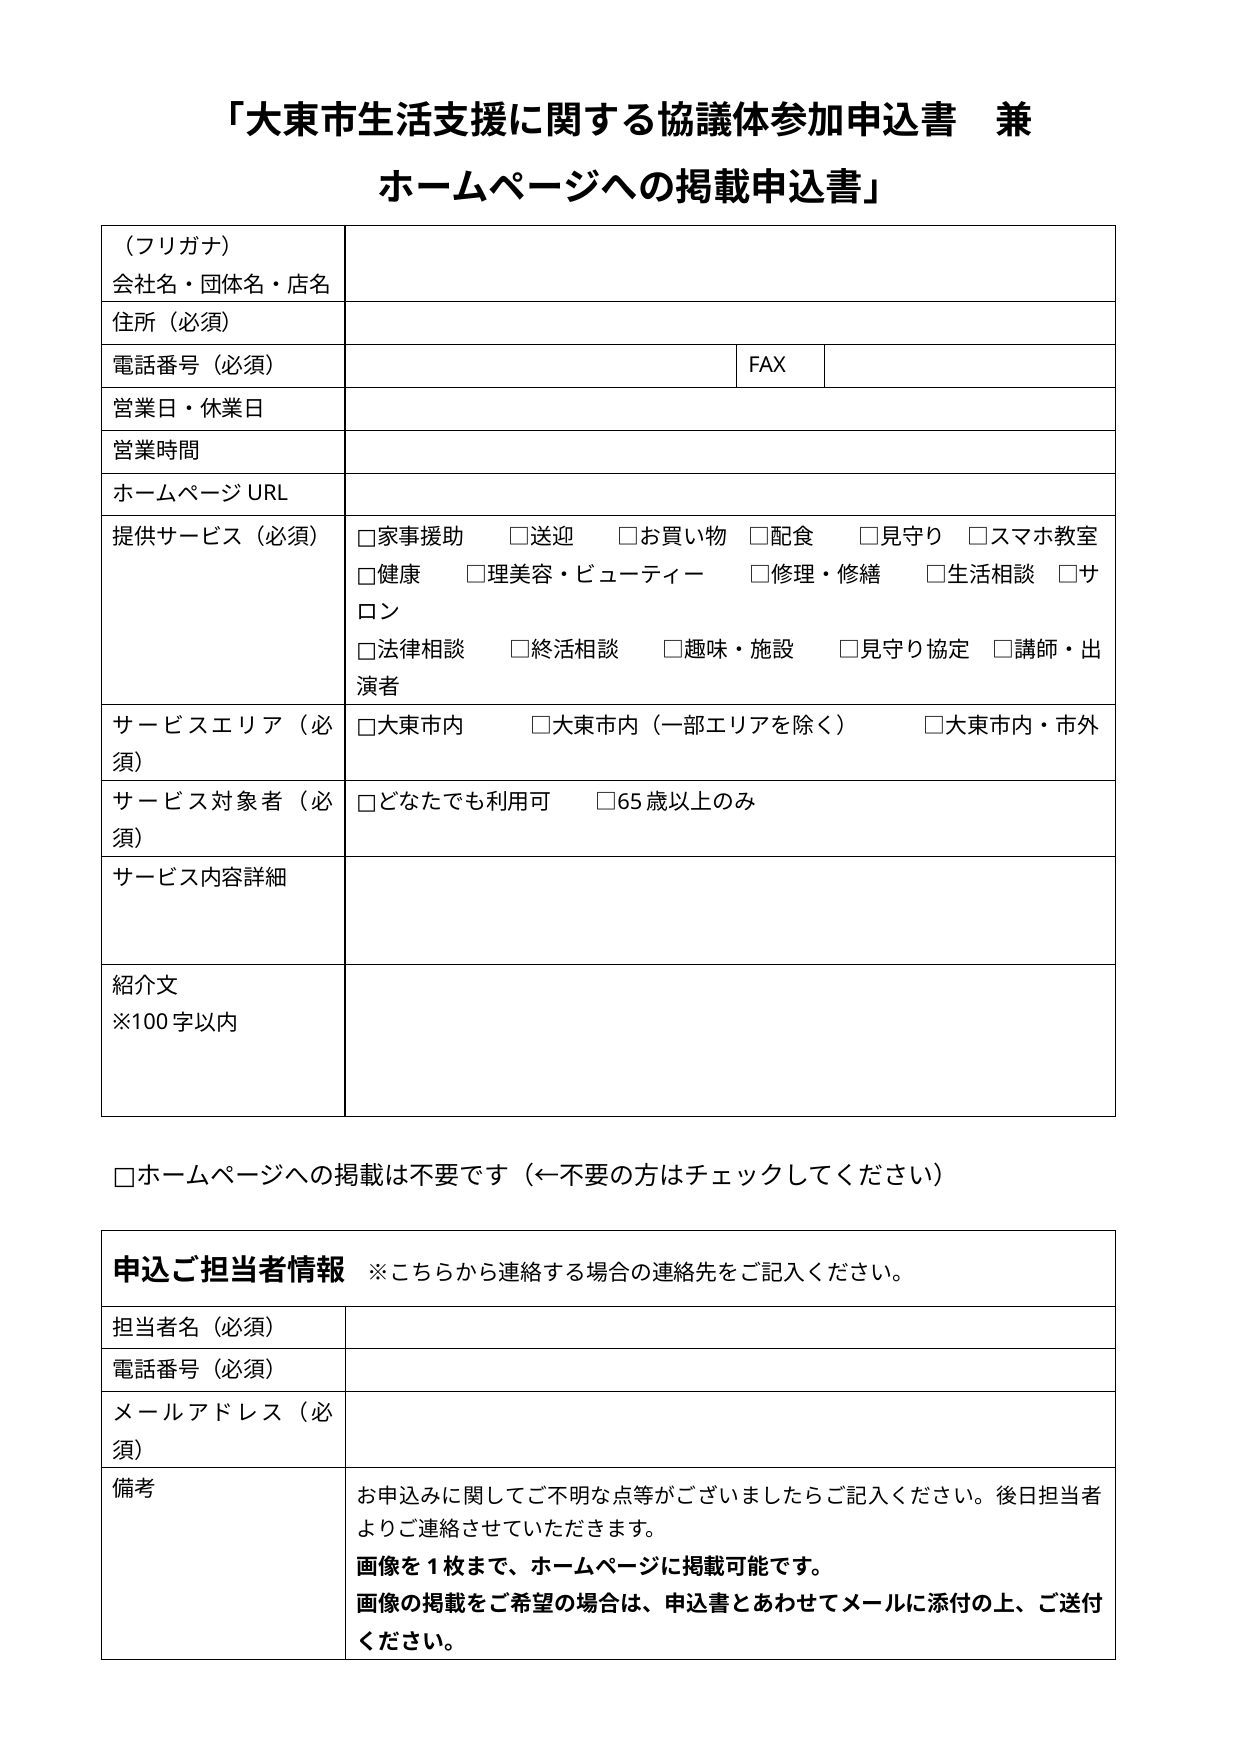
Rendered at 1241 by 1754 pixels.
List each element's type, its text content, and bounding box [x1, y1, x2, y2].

table_cell FAX [737, 345, 824, 387]
table_cell 営業日・休業日 [102, 388, 344, 429]
text 「大東市生活支援に関する協議体参加申込書 兼 [112, 89, 1128, 144]
table_cell 住所（必須） [102, 302, 344, 344]
table_cell サービス対象者（必須） [102, 781, 344, 856]
table_cell [346, 474, 1115, 515]
table_header （フリガナ） 会社名・団体名・店名 [102, 226, 344, 301]
table_cell □どなたでも利用可 □65歳以上のみ [346, 781, 1115, 856]
table_cell 担当者名（必須） [102, 1307, 345, 1348]
table_cell 営業時間 [102, 431, 344, 472]
table_cell [346, 1392, 1115, 1467]
table_cell [346, 1349, 1115, 1391]
text ホームページへの掲載申込書」 [112, 157, 1128, 212]
table_cell □家事援助 □送迎 □お買い物 □配食 □見守り □スマホ教室 □健康 □理美容・ビューティー □修理・修繕 □生活相談 □サロン □法律相談 □終活相談 □趣味・施設 □見守り協定 □講師・出演者 [346, 516, 1115, 704]
table_cell [346, 431, 1115, 472]
table_cell 提供サービス（必須） [102, 516, 344, 704]
table_cell 備考 [102, 1468, 345, 1658]
table_cell [346, 965, 1115, 1116]
table_cell お申込みに関してご不明な点等がございましたらご記入ください。後日担当者よりご連絡させていただきます。 画像を1枚まで、ホームページに掲載可能です。 画像の掲載をご希望の場合は、申込書とあわせてメールに添付の上、ご送付ください。 [346, 1468, 1115, 1658]
table_header 申込ご担当者情報 ※こちらから連絡する場合の連絡先をご記入ください。 [102, 1231, 1115, 1306]
text □ホームページへの掲載は不要です（←不要の方はチェックしてください） [112, 1154, 1128, 1192]
table_cell 電話番号（必須） [102, 345, 344, 387]
table_cell [346, 345, 736, 387]
table_header [346, 226, 1115, 301]
table_cell [825, 345, 1115, 387]
table_cell メールアドレス（必須） [102, 1392, 345, 1467]
table_cell 紹介文 ※100字以内 [102, 965, 344, 1116]
table_cell [346, 857, 1115, 964]
table_cell 電話番号（必須） [102, 1349, 345, 1391]
table_cell サービスエリア（必須） [102, 705, 344, 780]
table_cell サービス内容詳細 [102, 857, 344, 964]
table_cell [346, 388, 1115, 429]
table_cell □大東市内 □大東市内（一部エリアを除く） □大東市内・市外 [346, 705, 1115, 780]
table_cell [346, 302, 1115, 344]
table_cell ホームページURL [102, 474, 344, 515]
table_cell [346, 1307, 1115, 1348]
